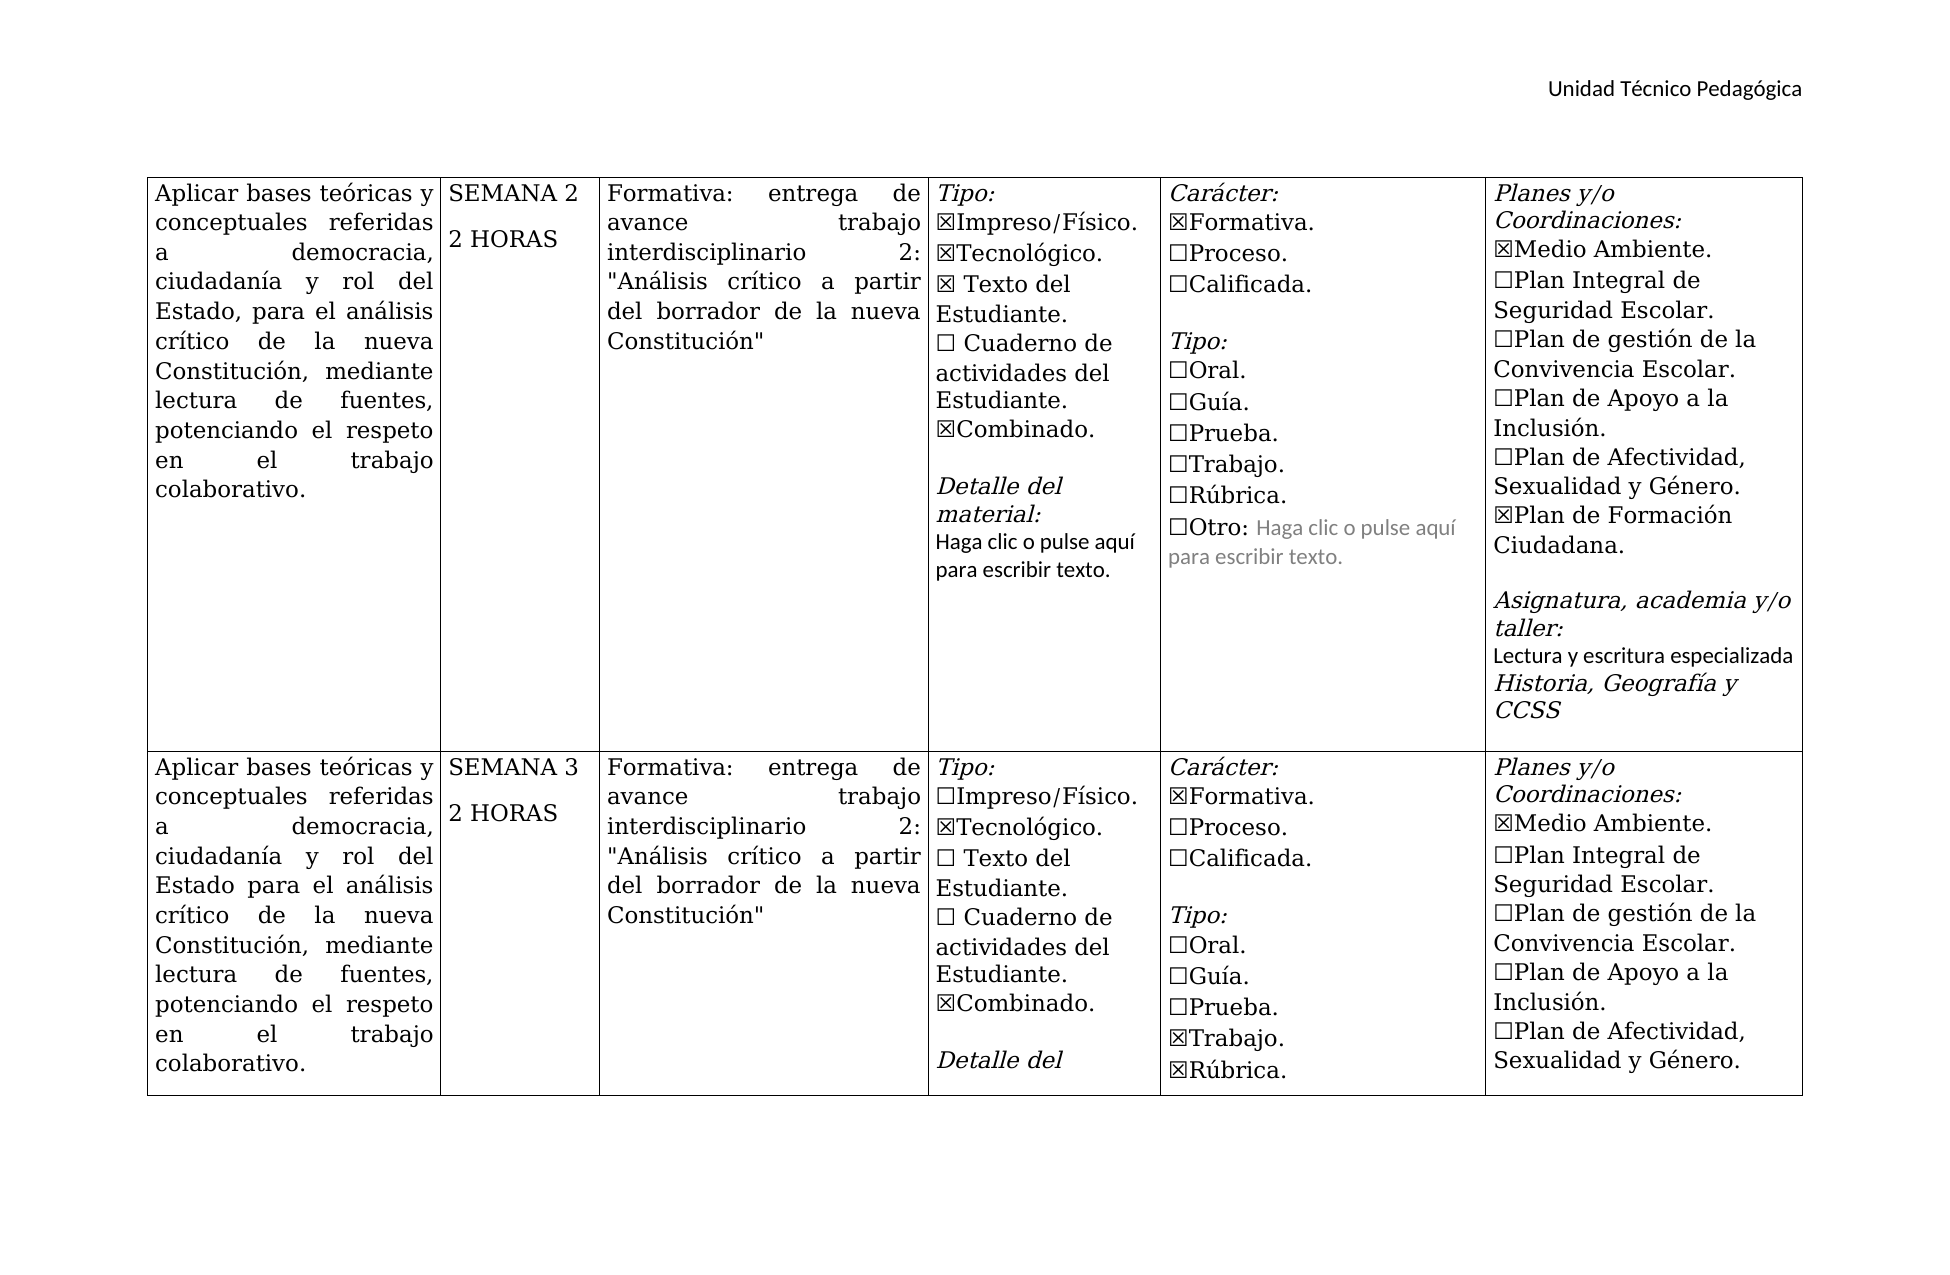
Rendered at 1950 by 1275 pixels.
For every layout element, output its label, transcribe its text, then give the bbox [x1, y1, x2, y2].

table_cell Formativa: entrega de avance trabajo interdisciplinario 2: "Análisis crítico a partir del borrador de la nueva Constitución" [600, 178, 928, 751]
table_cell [1161, 178, 1485, 751]
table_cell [929, 752, 1160, 1095]
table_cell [929, 178, 1160, 751]
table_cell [600, 752, 928, 1095]
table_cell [1486, 178, 1802, 751]
table_cell SEMANA 2 2 HORAS [441, 178, 599, 751]
table_cell SEMANA 3 2 HORAS [441, 752, 599, 1095]
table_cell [148, 752, 440, 1095]
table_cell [1486, 752, 1802, 1095]
table_cell Aplicar bases teóricas y conceptuales referidas a democracia, ciudadanía y rol del Estado, para el análisis crítico de la nueva Constitución, mediante lectura de fuentes, potenciando el respeto en el trabajo colaborativo. [148, 178, 440, 751]
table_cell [1161, 752, 1485, 1095]
